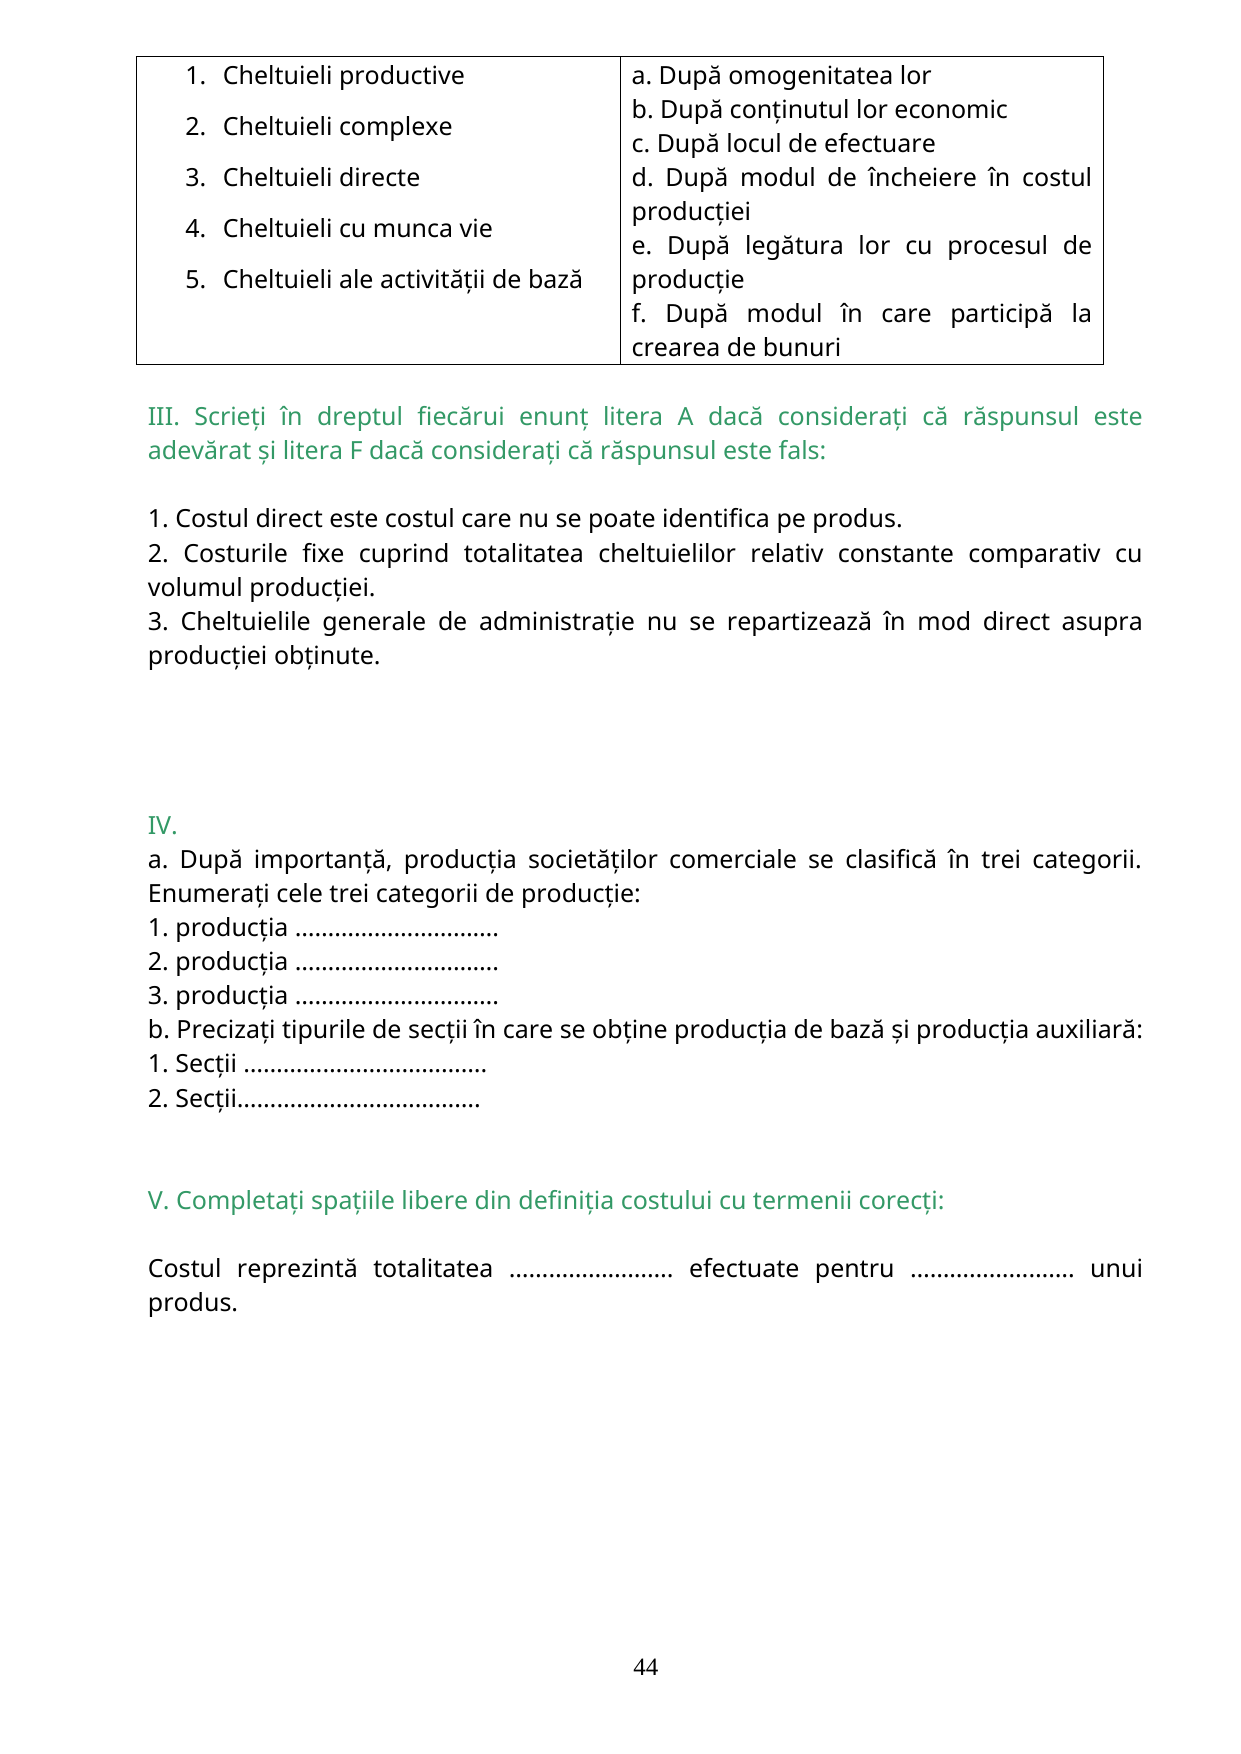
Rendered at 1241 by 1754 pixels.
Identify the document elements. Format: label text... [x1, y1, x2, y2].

text V. Completaţi spaţiile libere din definiţia costului cu termenii corecţi: [148, 1182, 1144, 1216]
text a. După importanţă, producţia societăţilor comerciale se clasifică în trei categorii. Enumeraţi cele trei categorii de producţie: [148, 842, 1144, 910]
table_cell Cheltuieli productive Cheltuieli complexe Cheltuieli directe Cheltuieli cu munca vie Cheltuieli ale activităţii de bază [137, 57, 620, 364]
text 1. producţia …………………………. [148, 910, 1144, 944]
text III. Scrieţi în dreptul fiecărui enunţ litera A dacă consideraţi că răspunsul este adevărat şi litera F dacă consideraţi că răspunsul este fals: [148, 399, 1144, 467]
text IV. [148, 808, 1144, 842]
text 2. Costurile fixe cuprind totalitatea cheltuielilor relativ constante comparativ cu volumul producţiei. [148, 535, 1144, 603]
text 3. Cheltuielile generale de administraţie nu se repartizează în mod direct asupra producţiei obţinute. [148, 603, 1144, 671]
text 3. producţia …………………………. [148, 978, 1144, 1012]
text 2. Secţii………………………………. [148, 1080, 1144, 1114]
text 2. producţia …………………………. [148, 944, 1144, 978]
text Costul reprezintă totalitatea ……………………. efectuate pentru ……………………. unui produs. [148, 1251, 1144, 1319]
text 1. Secţii ………………………………. [148, 1046, 1144, 1080]
text b. Precizaţi tipurile de secţii în care se obţine producţia de bază şi producţia auxiliară: [148, 1012, 1144, 1046]
table_cell a. După omogenitatea lor b. După conţinutul lor economic c. După locul de efectuare d. După modul de încheiere în costul producţiei e. După legătura lor cu procesul de producţie f. După modul în care participă la crearea de bunuri [621, 57, 1103, 364]
text 1. Costul direct este costul care nu se poate identifica pe produs. [148, 501, 1144, 535]
